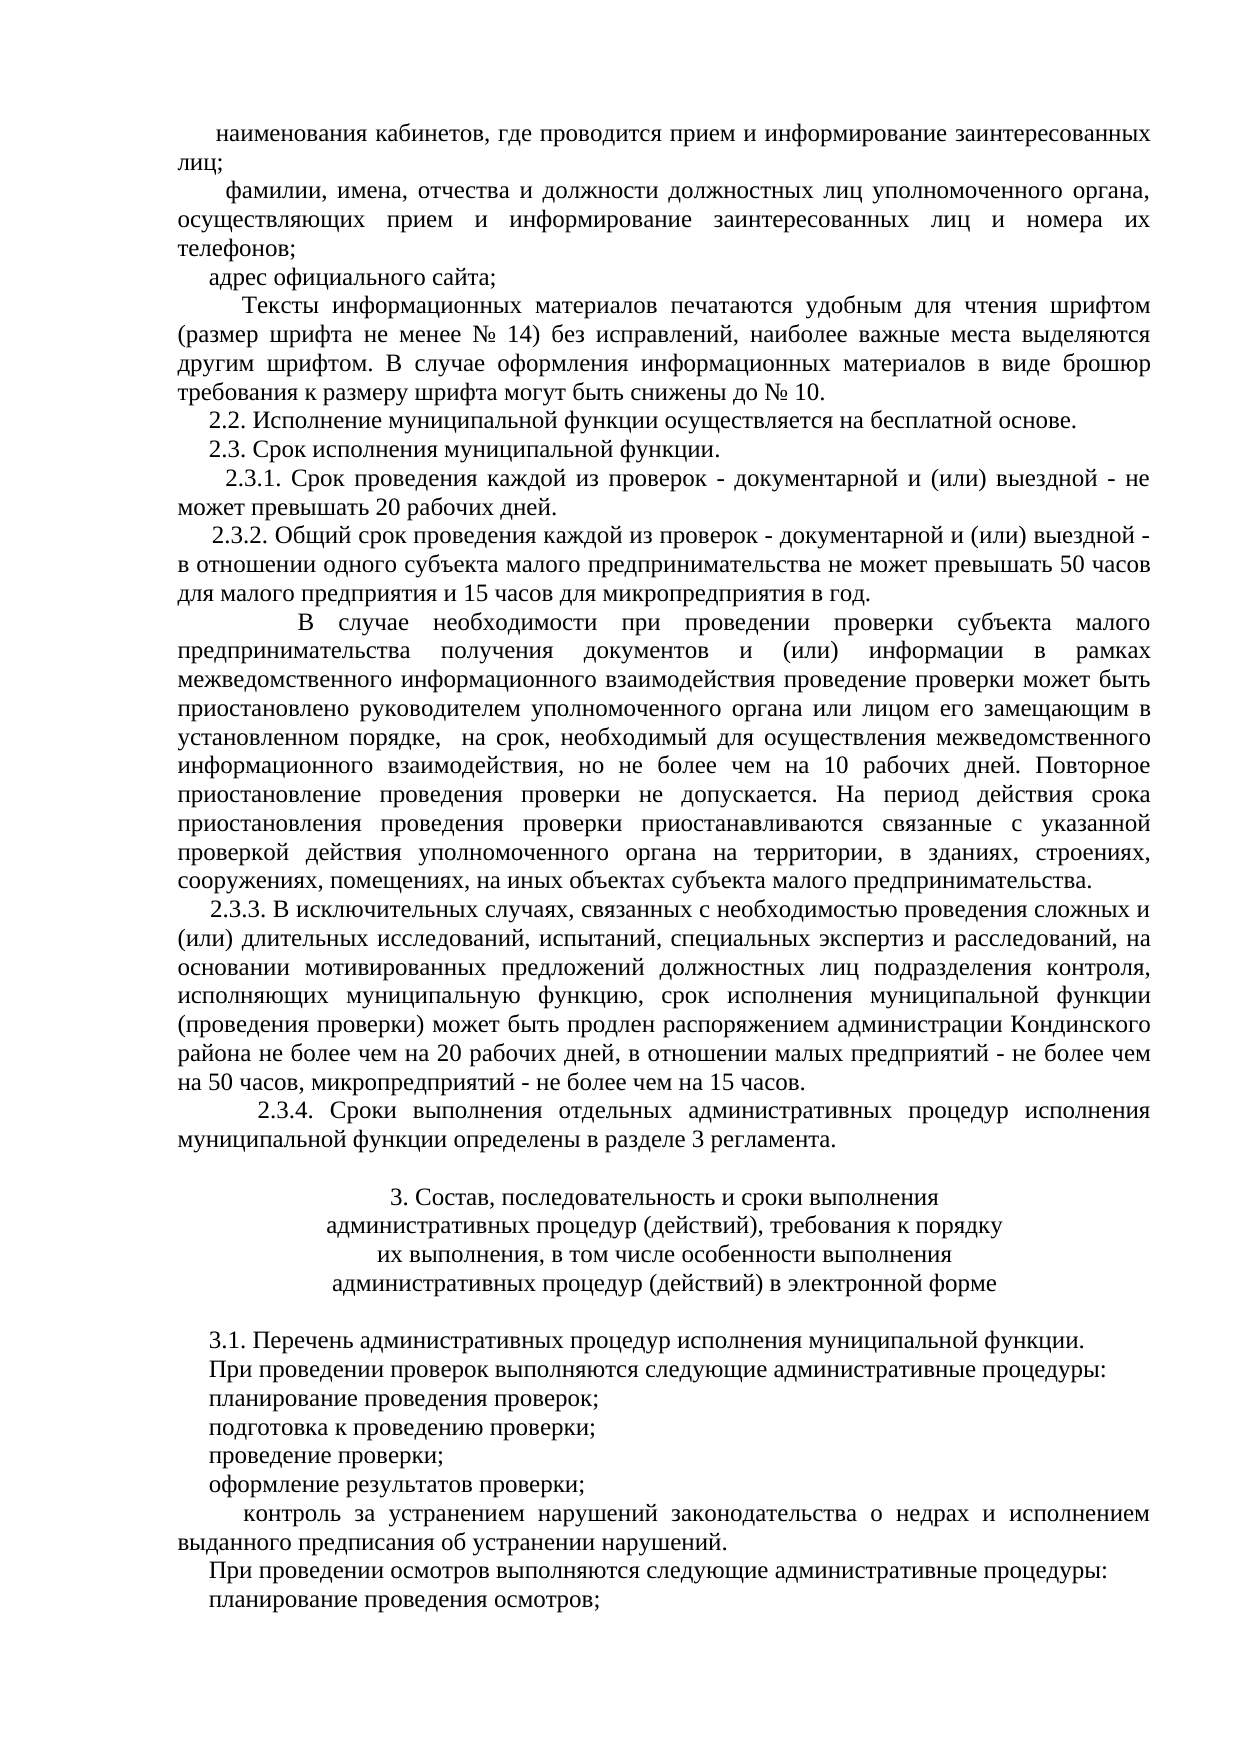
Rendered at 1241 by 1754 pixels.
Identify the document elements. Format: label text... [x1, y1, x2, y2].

text оформление результатов проверки; [177, 1469, 1152, 1498]
text 3. Состав, последовательность и сроки выполнения [177, 1182, 1152, 1211]
text фамилии, имена, отчества и должности должностных лиц уполномоченного органа, осуществляющих прием и информирование заинтересованных лиц и номера их телефонов; [177, 176, 1152, 262]
text контроль за устранением нарушений законодательства о недрах и исполнением выданного предписания об устранении нарушений. [177, 1498, 1152, 1556]
text планирование проведения проверок; [177, 1383, 1152, 1412]
text 2.3.3. В исключительных случаях, связанных с необходимостью проведения сложных и (или) длительных исследований, испытаний, специальных экспертиз и расследований, на основании мотивированных предложений должностных лиц подразделения контроля, исполняющих муниципальную функцию, срок исполнения муниципальной функции (проведения проверки) может быть продлен распоряжением администрации Кондинского района не более чем на 20 рабочих дней, в отношении малых предприятий - не более чем на 50 часов, микропредприятий - не более чем на 15 часов. [177, 894, 1152, 1096]
text 2.3.1. Срок проведения каждой из проверок - документарной и (или) выездной - не может превышать 20 рабочих дней. [177, 463, 1152, 521]
text 2.3.4. Сроки выполнения отдельных административных процедур исполнения муниципальной функции определены в разделе 3 регламента. [177, 1096, 1152, 1153]
text административных процедур (действий) в электронной форме [177, 1268, 1152, 1297]
text наименования кабинетов, где проводится прием и информирование заинтересованных лиц; [177, 118, 1152, 176]
text административных процедур (действий), требования к порядку [177, 1211, 1152, 1239]
text 2.3.2. Общий срок проведения каждой из проверок - документарной и (или) выездной - в отношении одного субъекта малого предпринимательства не может превышать 50 часов для малого предприятия и 15 часов для микропредприятия в год. [177, 521, 1152, 607]
text подготовка к проведению проверки; [177, 1412, 1152, 1441]
text 3.1. Перечень административных процедур исполнения муниципальной функции. [177, 1326, 1152, 1354]
text 2.3. Срок исполнения муниципальной функции. [177, 434, 1152, 463]
text планирование проведения осмотров; [177, 1584, 1152, 1613]
text их выполнения, в том числе особенности выполнения [177, 1239, 1152, 1268]
text 2.2. Исполнение муниципальной функции осуществляется на бесплатной основе. [177, 406, 1152, 434]
text адрес официального сайта; [177, 262, 1152, 291]
text проведение проверки; [177, 1441, 1152, 1469]
text При проведении проверок выполняются следующие административные процедуры: [177, 1354, 1152, 1383]
text При проведении осмотров выполняются следующие административные процедуры: [177, 1556, 1152, 1584]
text В случае необходимости при проведении проверки субъекта малого предпринимательства получения документов и (или) информации в рамках межведомственного информационного взаимодействия проведение проверки может быть приостановлено руководителем уполномоченного органа или лицом его замещающим в установленном порядке, на срок, необходимый для осуществления межведомственного информационного взаимодействия, но не более чем на 10 рабочих дней. Повторное приостановление проведения проверки не допускается. На период действия срока приостановления проведения проверки приостанавливаются связанные с указанной проверкой действия уполномоченного органа на территории, в зданиях, строениях, сооружениях, помещениях, на иных объектах субъекта малого предпринимательства. [177, 607, 1152, 894]
text Тексты информационных материалов печатаются удобным для чтения шрифтом (размер шрифта не менее № 14) без исправлений, наиболее важные места выделяются другим шрифтом. В случае оформления информационных материалов в виде брошюр требования к размеру шрифта могут быть снижены до № 10. [177, 291, 1152, 406]
